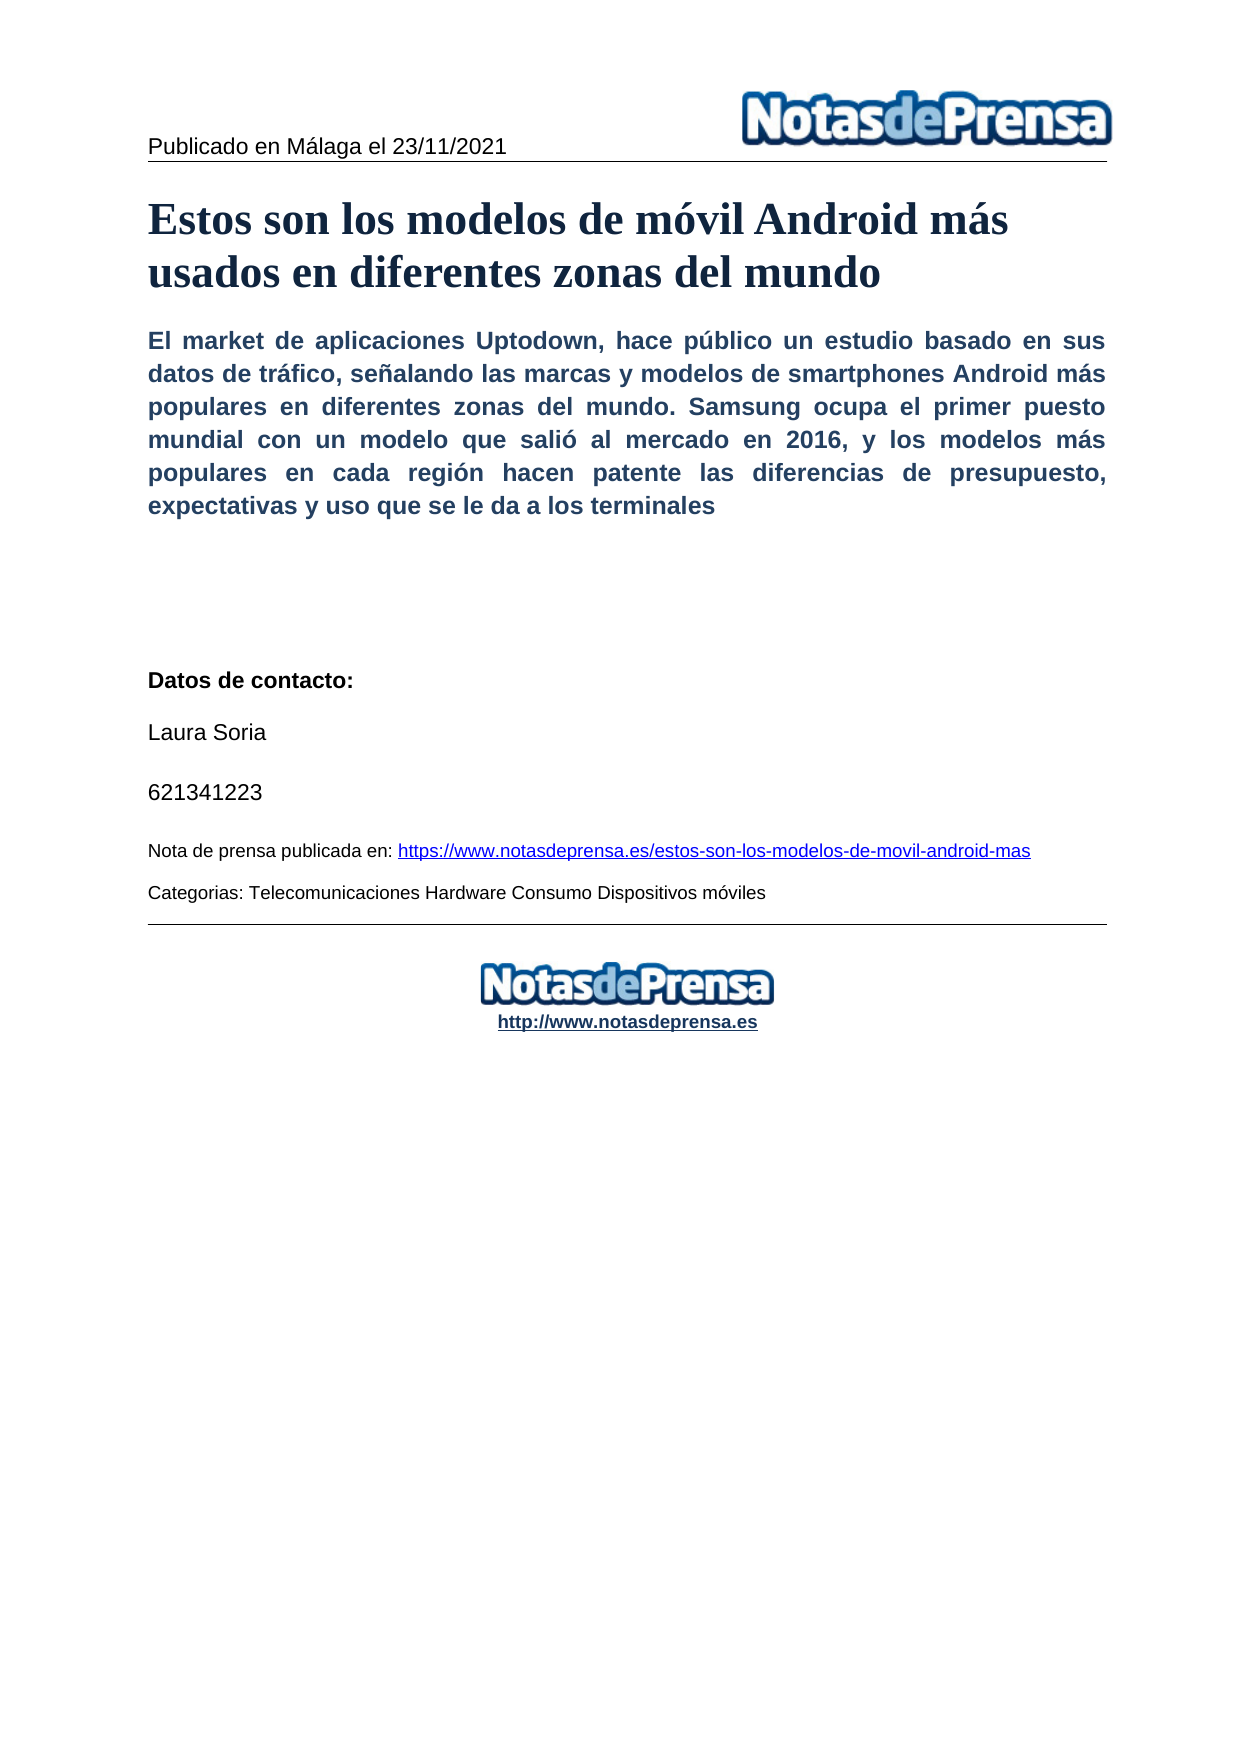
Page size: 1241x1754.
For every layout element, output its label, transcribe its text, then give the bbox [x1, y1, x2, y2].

picture [742, 90, 1113, 148]
subtitle El market de aplicaciones Uptodown, hace público un estudio basado en sus datos de tráfico, señalando las marcas y modelos de smartphones Android más populares en diferentes zonas del mundo. Samsung ocupa el primer puesto mundial con un modelo que salió al mercado en 2016, y los modelos más populares en cada región hacen patente las diferencias de presupuesto, expectativas y uso que se le da a los terminales [148, 326, 1107, 520]
text Laura Soria [148, 718, 1063, 745]
text Categorias: Telecomunicaciones Hardware Consumo Dispositivos móviles [148, 882, 1107, 903]
text Publicado en Málaga el 23/11/2021 [148, 133, 1107, 161]
text Nota de prensa publicada en: https://www.notasdeprensa.es/estos-son-los-modelos-de-movil-android-mas [148, 839, 1107, 861]
text 621341223 [148, 779, 1063, 805]
subtitle Estos son los modelos de móvil Android más usados en diferentes zonas del mundo [148, 192, 1107, 297]
picture [480, 961, 775, 1007]
text http://www.notasdeprensa.es [148, 1011, 1107, 1033]
text Datos de contacto: [148, 667, 1107, 694]
